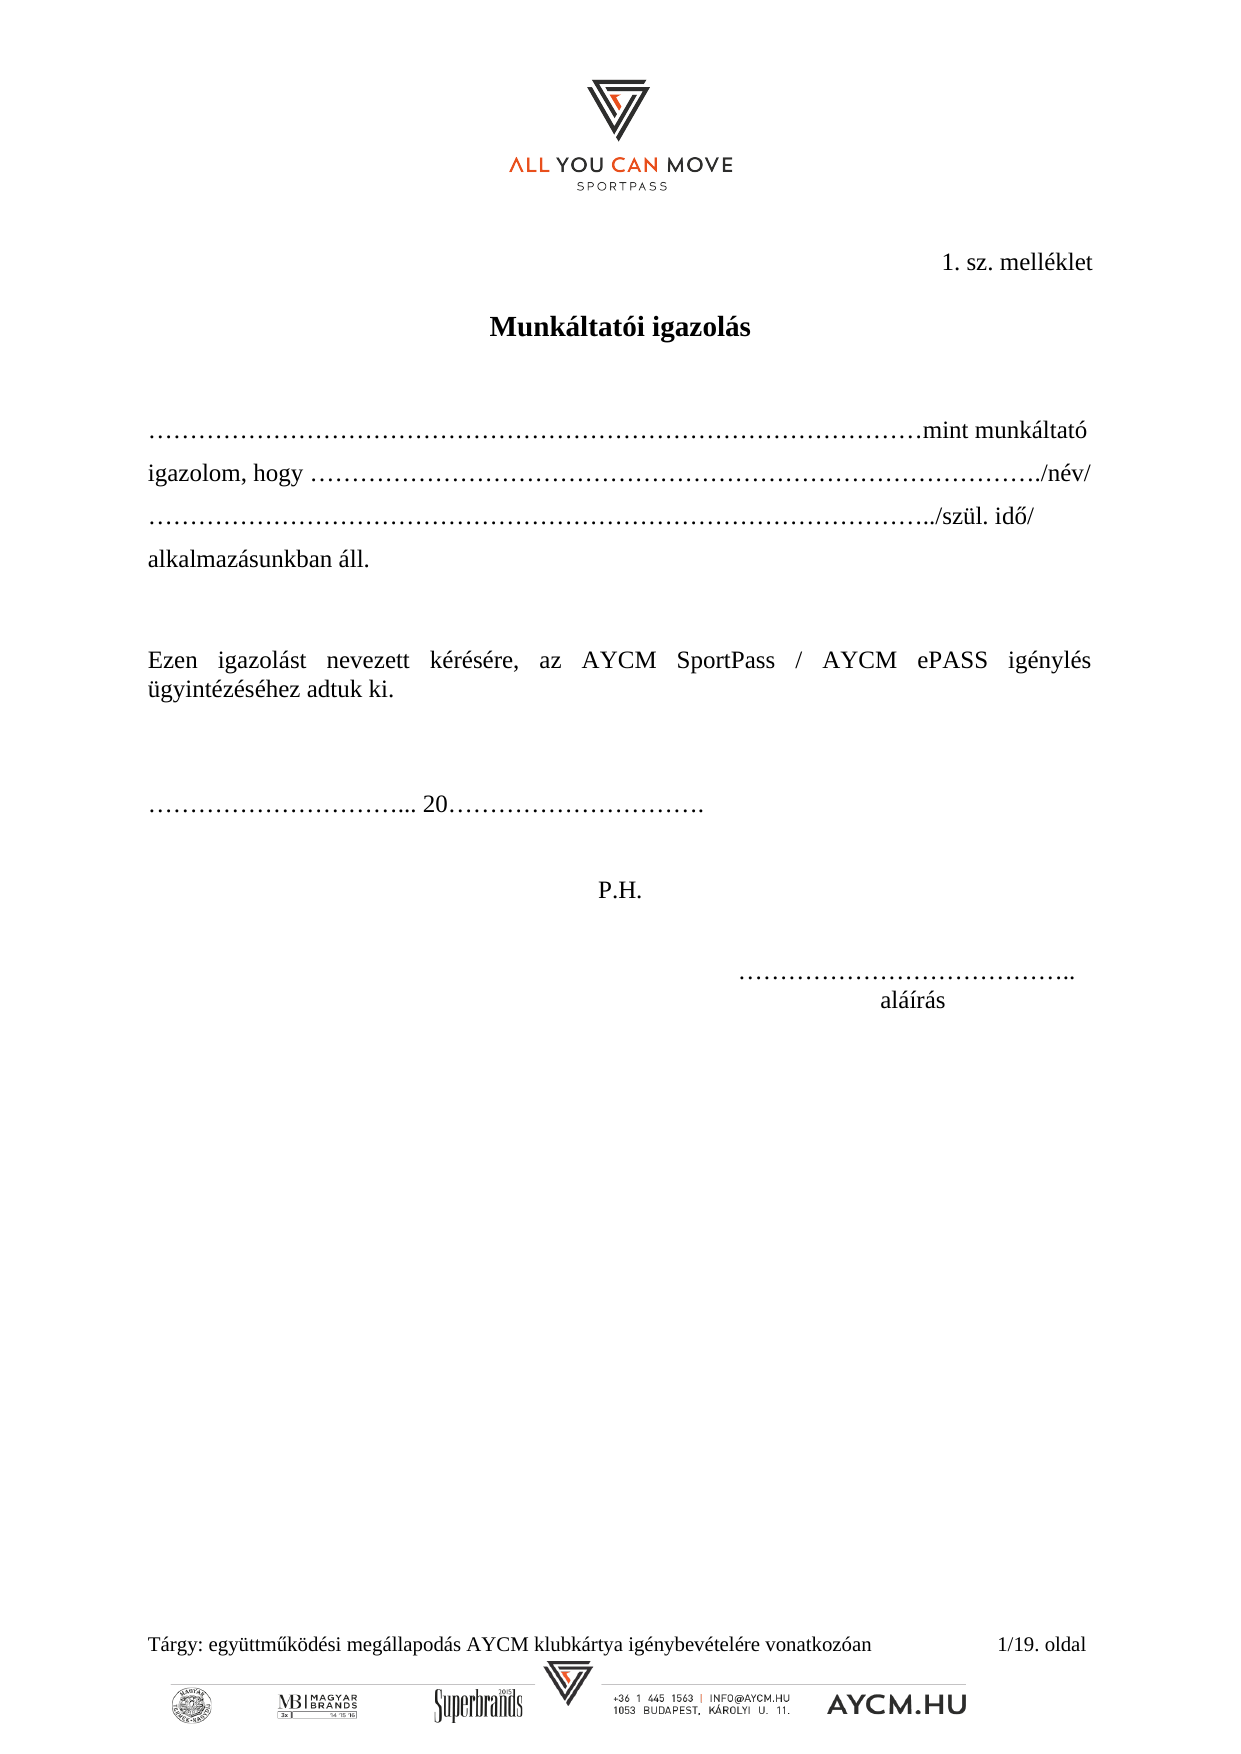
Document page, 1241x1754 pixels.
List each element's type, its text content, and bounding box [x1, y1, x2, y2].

text …………………………………………………………………………………../szül. idő/ [148, 501, 1093, 530]
text P.H. [148, 875, 1093, 904]
text Ezen igazolást nevezett kérésére, az AYCM SportPass / AYCM ePASS igénylés ügyintézéséhez adtuk ki. [148, 645, 1093, 702]
text …………………………………………………………………………………mint munkáltató igazolom, hogy ……………………………………………………………………………./név/ [148, 415, 1093, 487]
text alkalmazásunkban áll. [148, 544, 1093, 573]
picture [505, 73, 735, 194]
text ………………………………….. [148, 956, 1093, 985]
text aláírás [148, 985, 1093, 1014]
text 1. sz. melléklet [148, 247, 1093, 276]
text …………………………... 20…………………………. [148, 789, 1093, 817]
text Munkáltatói igazolás [148, 309, 1093, 343]
picture [147, 1656, 989, 1729]
